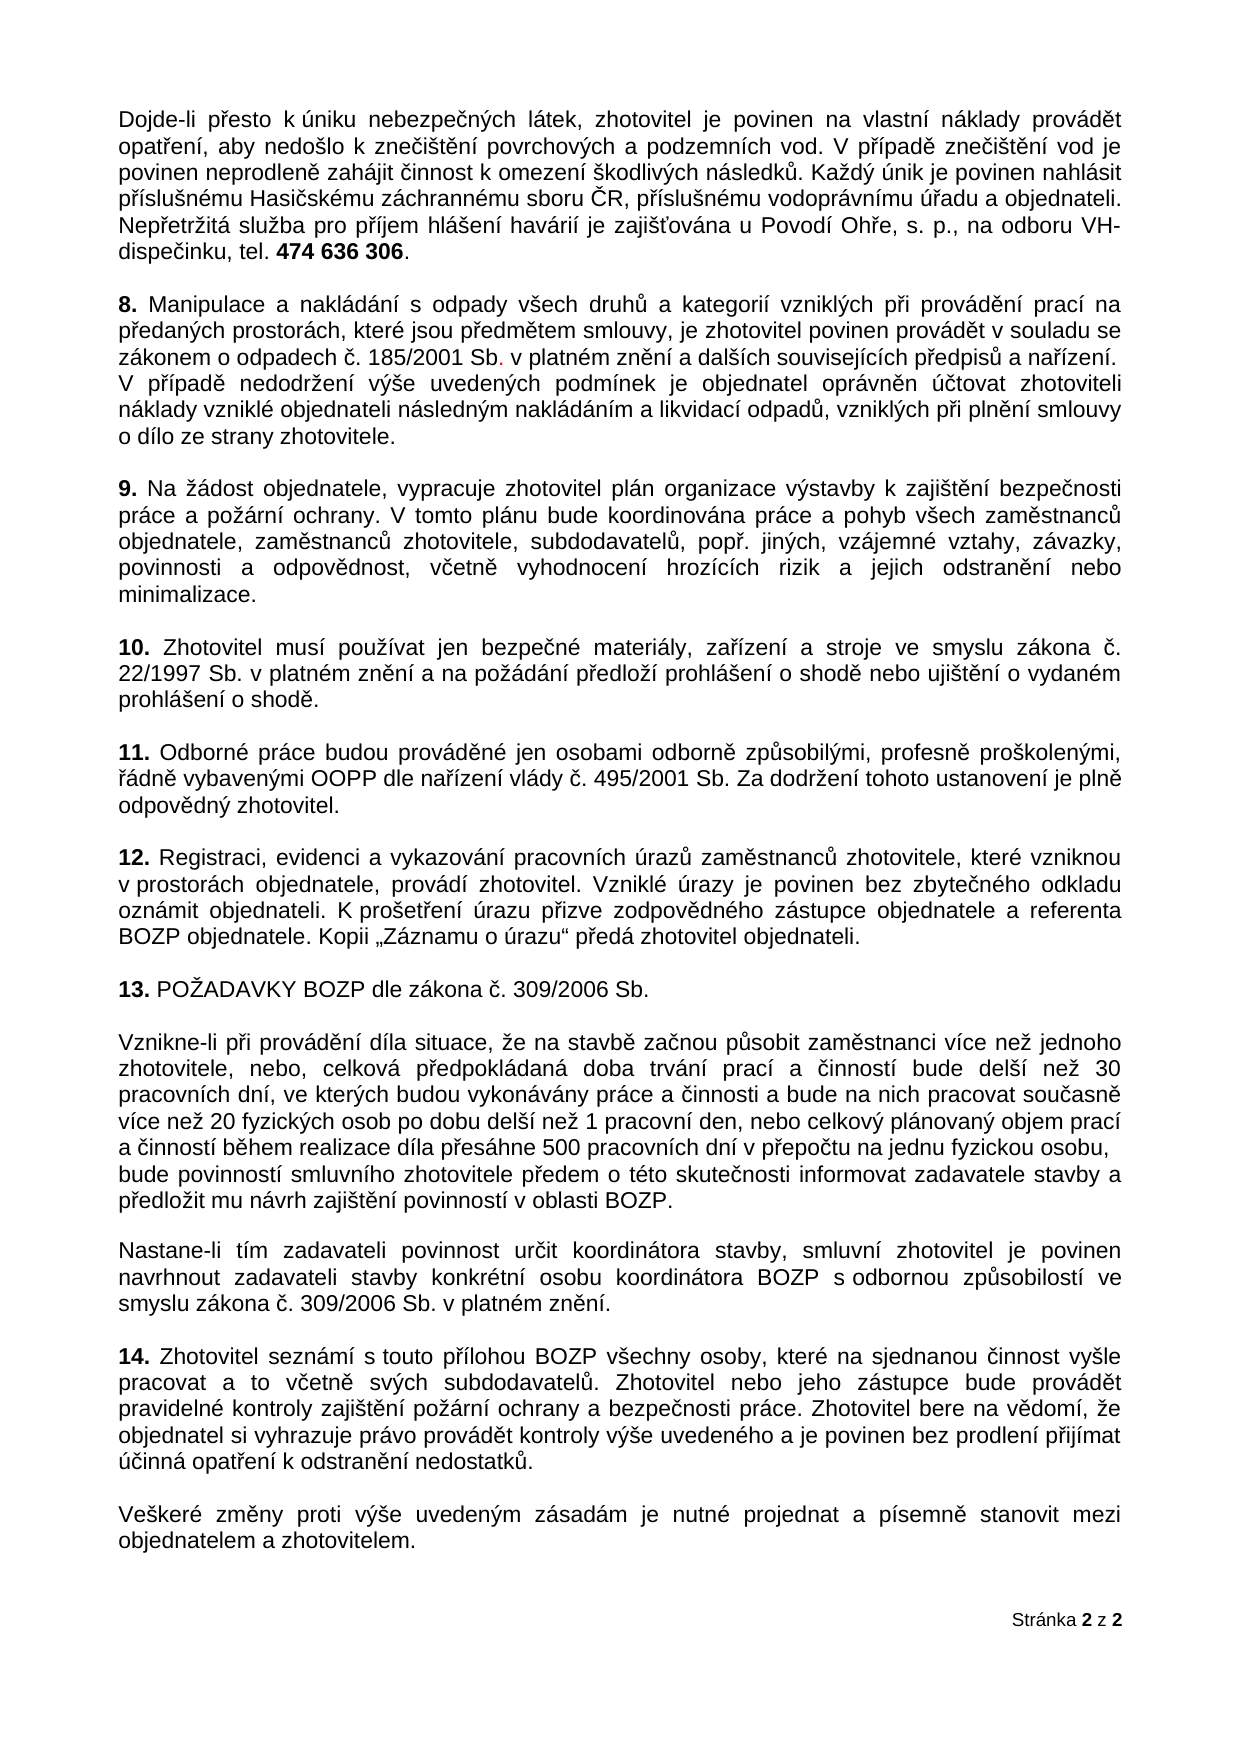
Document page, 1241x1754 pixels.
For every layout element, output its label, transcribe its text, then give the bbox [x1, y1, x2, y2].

text bude povinností smluvního zhotovitele předem o této skutečnosti informovat zadavatele stavby a předložit mu návrh zajištění povinností v oblasti BOZP. [118, 1161, 1122, 1213]
text 12. Registraci, evidenci a vykazování pracovních úrazů zaměstnanců zhotovitele, které vzniknou v prostorách objednatele, provádí zhotovitel. Vzniklé úrazy je povinen bez zbytečného odkladu oznámit objednateli. K prošetření úrazu přizve zodpovědného zástupce objednatele a referenta BOZP objednatele. Kopii „Záznamu o úrazu“ předá zhotovitel objednateli. [118, 844, 1122, 950]
text 14. Zhotovitel seznámí s touto přílohou BOZP všechny osoby, které na sjednanou činnost vyšle pracovat a to včetně svých subdodavatelů. Zhotovitel nebo jeho zástupce bude provádět pravidelné kontroly zajištění požární ochrany a bezpečnosti práce. Zhotovitel bere na vědomí, že objednatel si vyhrazuje právo provádět kontroly výše uvedeného a je povinen bez prodlení přijímat účinná opatření k odstranění nedostatků. [118, 1343, 1122, 1474]
text Veškeré změny proti výše uvedeným zásadám je nutné projednat a písemně stanovit mezi objednatelem a zhotovitelem. [118, 1501, 1122, 1553]
text Dojde-li přesto k úniku nebezpečných látek, zhotovitel je povinen na vlastní náklady provádět opatření, aby nedošlo k znečištění povrchových a podzemních vod. V případě znečištění vod je povinen neprodleně zahájit činnost k omezení škodlivých následků. Každý únik je povinen nahlásit příslušnému Hasičskému záchrannému sboru ČR, příslušnému vodoprávnímu úřadu a objednateli. Nepřetržitá služba pro příjem hlášení havárií je zajišťována u Povodí Ohře, s. p., na odboru VH-dispečinku, tel. 474 636 306. [118, 106, 1122, 264]
text 9. Na žádost objednatele, vypracuje zhotovitel plán organizace výstavby k zajištění bezpečnosti práce a požární ochrany. V tomto plánu bude koordinována práce a pohyb všech zaměstnanců objednatele, zaměstnanců zhotovitele, subdodavatelů, popř. jiných, vzájemné vztahy, závazky, povinnosti a odpovědnost, včetně vyhodnocení hrozících rizik a jejich odstranění nebo minimalizace. [118, 475, 1122, 607]
text 10. Zhotovitel musí používat jen bezpečné materiály, zařízení a stroje ve smyslu zákona č. 22/1997 Sb. v platném znění a na požádání předloží prohlášení o shodě nebo ujištění o vydaném prohlášení o shodě. [118, 633, 1122, 712]
text Vznikne-li při provádění díla situace, že na stavbě začnou působit zaměstnanci více než jednoho zhotovitele, nebo, celková předpokládaná doba trvání prací a činností bude delší než 30 pracovních dní, ve kterých budou vykonávány práce a činnosti a bude na nich pracovat současně více než 20 fyzických osob po dobu delší než 1 pracovní den, nebo celkový plánovaný objem prací a činností během realizace díla přesáhne 500 pracovních dní v přepočtu na jednu fyzickou osobu, [118, 1029, 1122, 1161]
text 11. Odborné práce budou prováděné jen osobami odborně způsobilými, profesně proškolenými, řádně vybavenými OOPP dle nařízení vlády č. 495/2001 Sb. Za dodržení tohoto ustanovení je plně odpovědný zhotovitel. [118, 739, 1122, 818]
text Nastane-li tím zadavateli povinnost určit koordinátora stavby, smluvní zhotovitel je povinen navrhnout zadavateli stavby konkrétní osobu koordinátora BOZP s odbornou způsobilostí ve smyslu zákona č. 309/2006 Sb. v platném znění. [118, 1237, 1122, 1316]
text V případě nedodržení výše uvedených podmínek je objednatel oprávněn účtovat zhotoviteli náklady vzniklé objednateli následným nakládáním a likvidací odpadů, vzniklých při plnění smlouvy o dílo ze strany zhotovitele. [118, 370, 1122, 449]
text 8. Manipulace a nakládání s odpady všech druhů a kategorií vzniklých při provádění prací na předaných prostorách, které jsou předmětem smlouvy, je zhotovitel povinen provádět v souladu se zákonem o odpadech č. 185/2001 Sb. v platném znění a dalších souvisejících předpisů a nařízení. [118, 291, 1122, 370]
text 13. POŽADAVKY BOZP dle zákona č. 309/2006 Sb. [118, 976, 1122, 1002]
